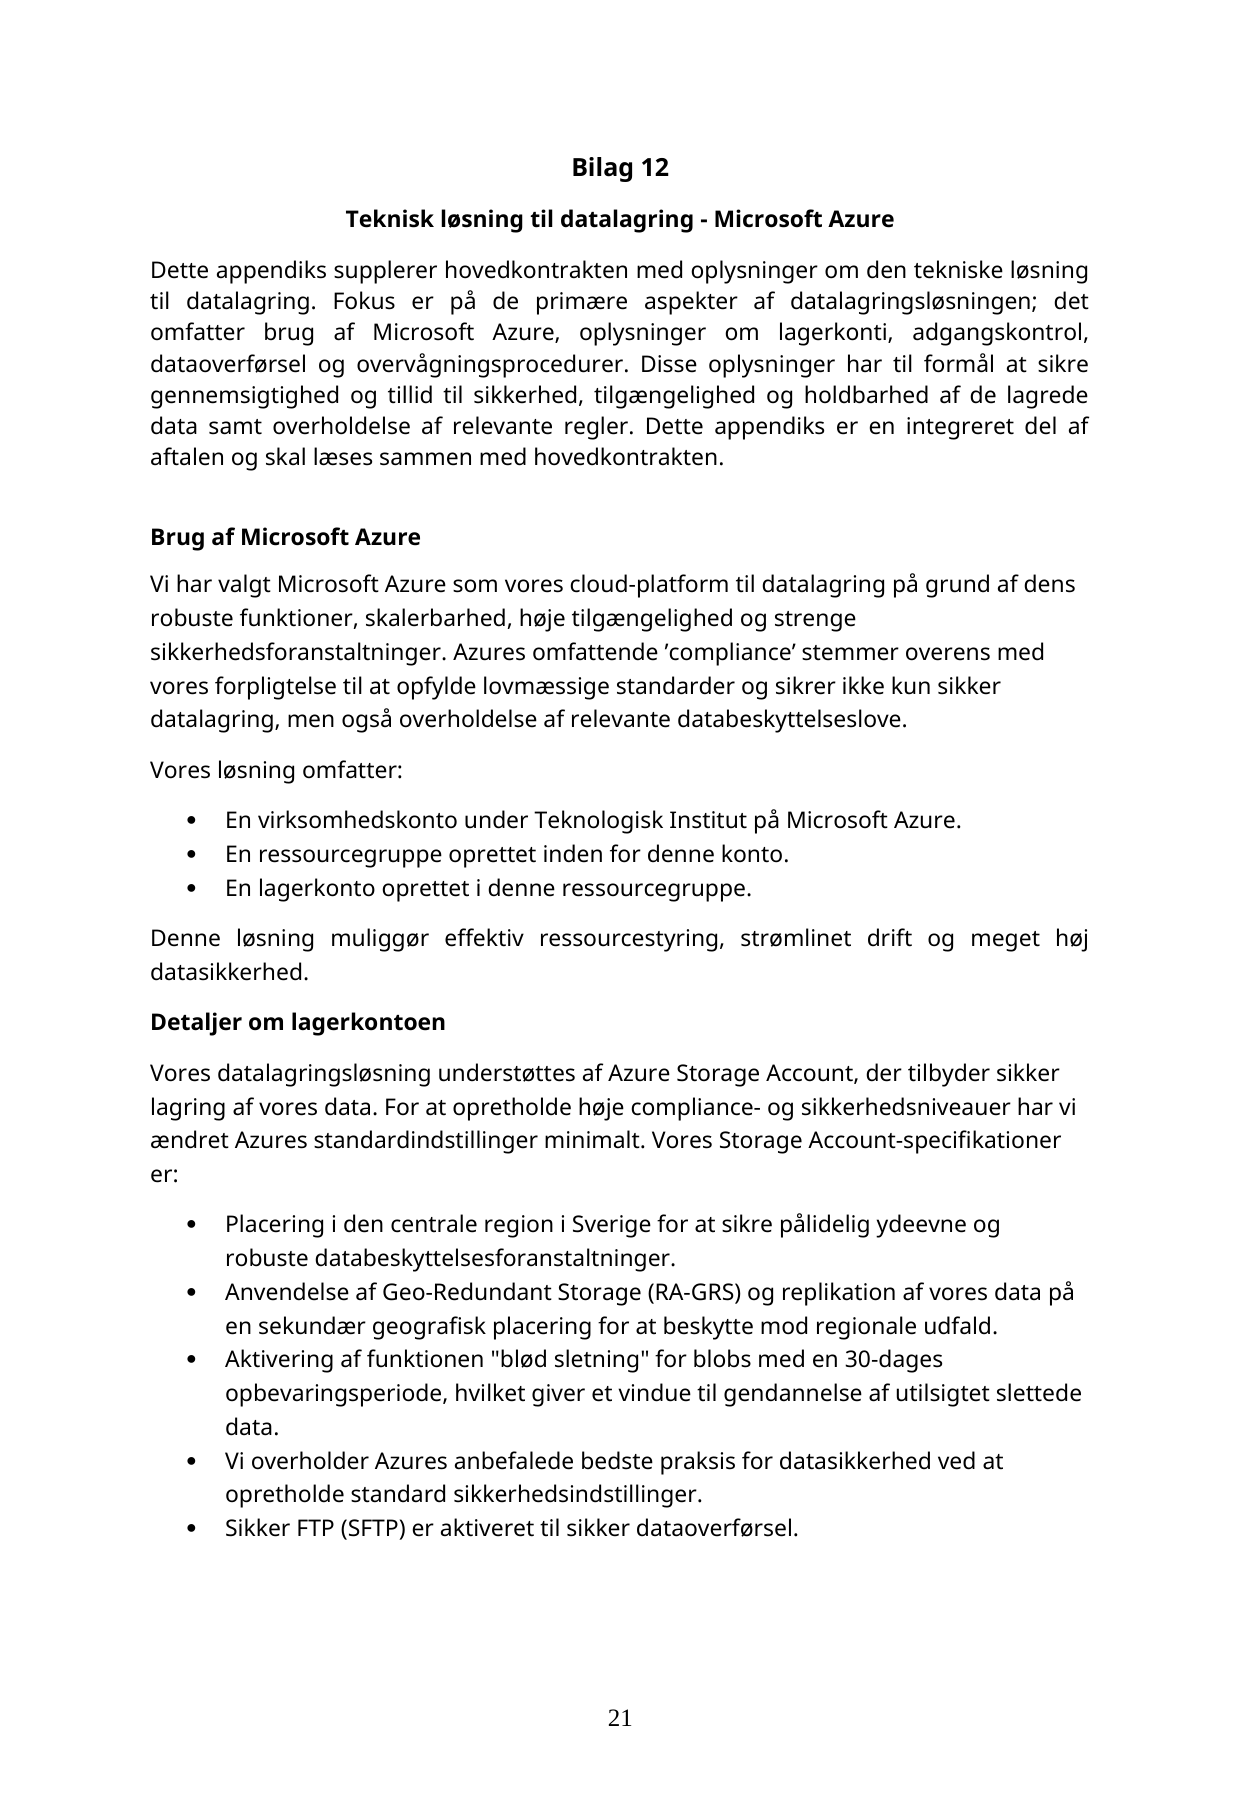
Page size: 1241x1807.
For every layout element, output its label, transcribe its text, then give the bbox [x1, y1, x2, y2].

list Placering i den centrale region i Sverige for at sikre pålidelig ydeevne og robuste databeskyttelsesforanstaltninger. [187, 1208, 1090, 1273]
text Bilag 12 [150, 150, 1090, 184]
text Vi har valgt Microsoft Azure som vores cloud-platform til datalagring på grund af dens robuste funktioner, skalerbarhed, høje tilgængelighed og strenge sikkerhedsforanstaltninger. Azures omfattende ’compliance’ stemmer overens med vores forpligtelse til at opfylde lovmæssige standarder og sikrer ikke kun sikker datalagring, men også overholdelse af relevante databeskyttelseslove. [150, 568, 1090, 735]
text Vores løsning omfatter: [150, 754, 1090, 785]
text Brug af Microsoft Azure [150, 489, 1090, 552]
text Denne løsning muliggør effektiv ressourcestyring, strømlinet drift og meget høj datasikkerhed. [150, 922, 1090, 987]
list En ressourcegruppe oprettet inden for denne konto. [187, 838, 1090, 869]
list Vi overholder Azures anbefalede bedste praksis for datasikkerhed ved at opretholde standard sikkerhedsindstillinger. [187, 1445, 1090, 1510]
list Aktivering af funktionen "blød sletning" for blobs med en 30-dages opbevaringsperiode, hvilket giver et vindue til gendannelse af utilsigtet slettede data. [187, 1343, 1090, 1442]
text Vores datalagringsløsning understøttes af Azure Storage Account, der tilbyder sikker lagring af vores data. For at opretholde høje compliance- og sikkerhedsniveauer har vi ændret Azures standardindstillinger minimalt. Vores Storage Account-specifikationer er: [150, 1057, 1090, 1189]
text Detaljer om lagerkontoen [150, 1006, 1090, 1038]
text Dette appendiks supplerer hovedkontrakten med oplysninger om den tekniske løsning til datalagring. Fokus er på de primære aspekter af datalagringsløsningen; det omfatter brug af Microsoft Azure, oplysninger om lagerkonti, adgangskontrol, dataoverførsel og overvågningsprocedurer. Disse oplysninger har til formål at sikre gennemsigtighed og tillid til sikkerhed, tilgængelighed og holdbarhed af de lagrede data samt overholdelse af relevante regler. Dette appendiks er en integreret del af aftalen og skal læses sammen med hovedkontrakten. [150, 254, 1090, 473]
list En virksomhedskonto under Teknologisk Institut på Microsoft Azure. [187, 804, 1090, 836]
text Teknisk løsning til datalagring - Microsoft Azure [150, 203, 1090, 235]
list Anvendelse af Geo-Redundant Storage (RA-GRS) og replikation af vores data på en sekundær geografisk placering for at beskytte mod regionale udfald. [187, 1276, 1090, 1341]
list En lagerkonto oprettet i denne ressourcegruppe. [187, 872, 1090, 903]
list Sikker FTP (SFTP) er aktiveret til sikker dataoverførsel. [187, 1512, 1090, 1543]
